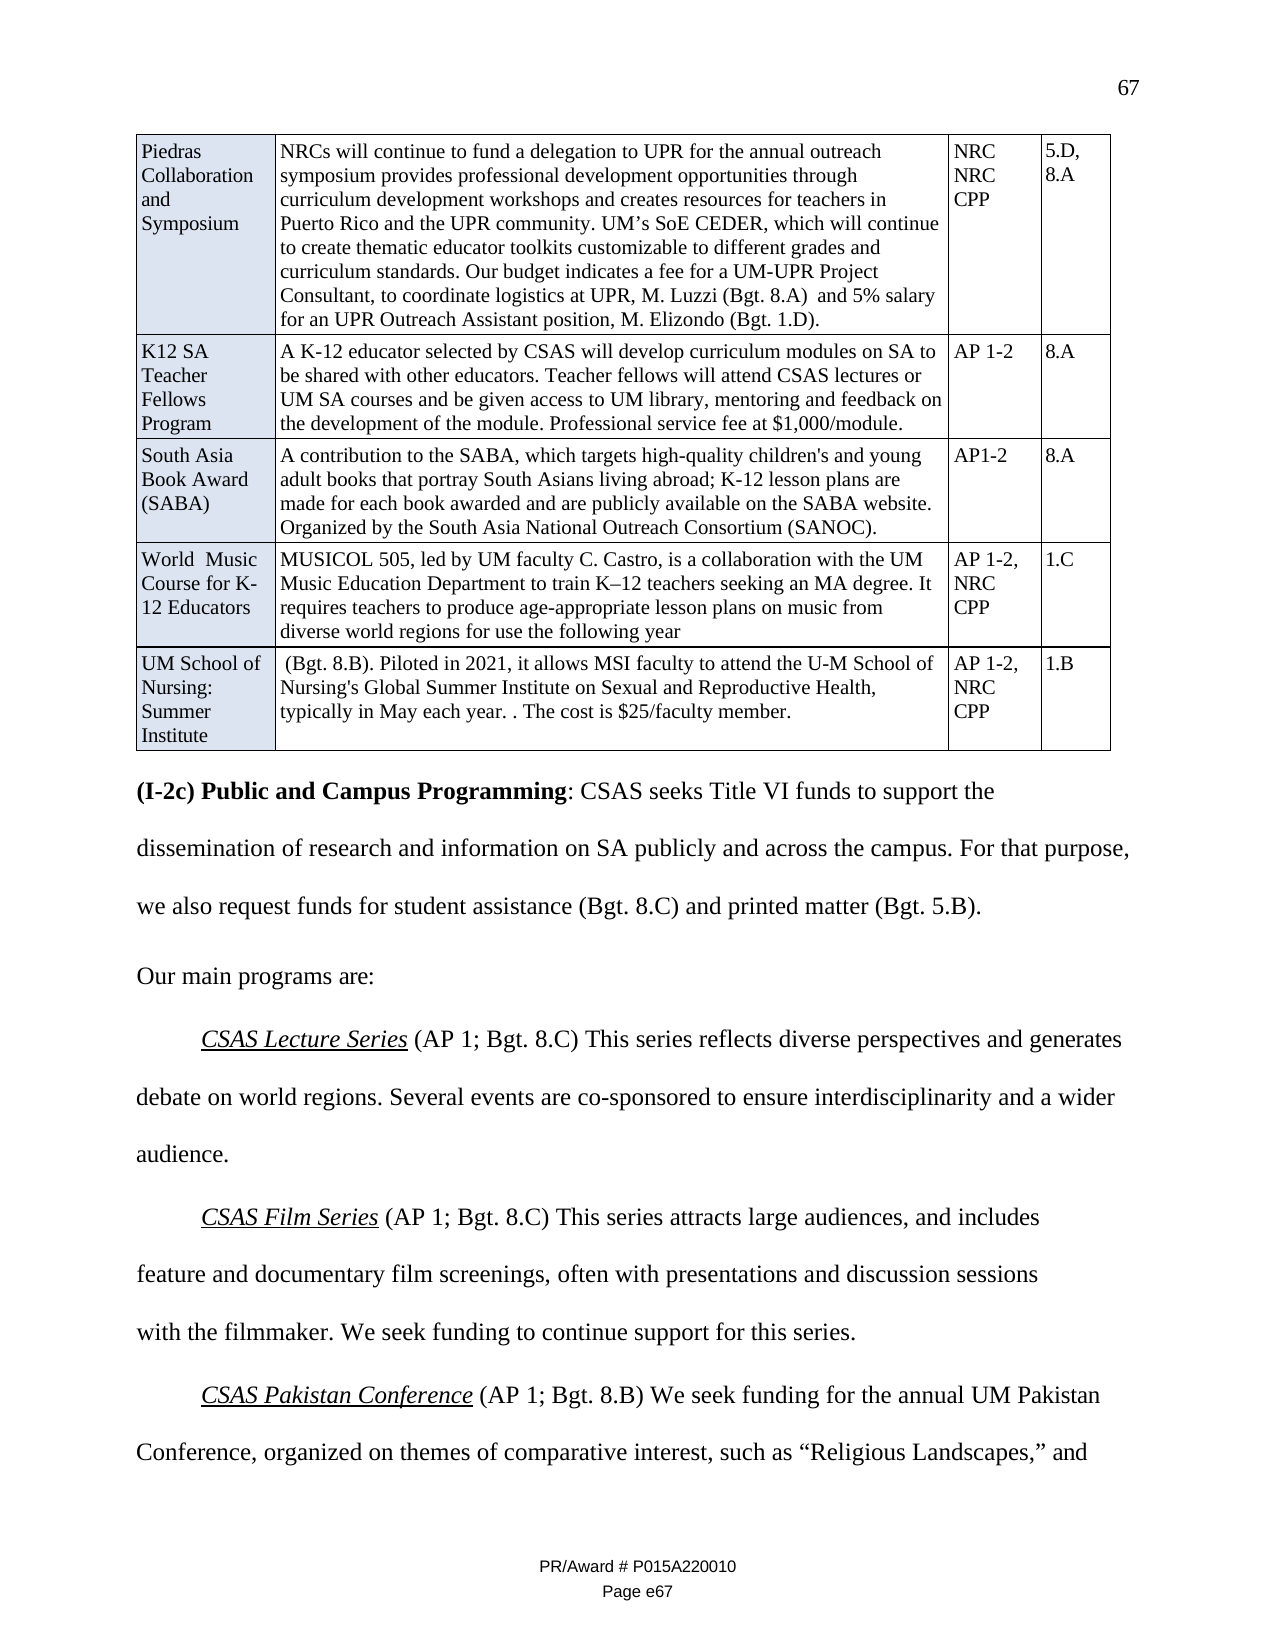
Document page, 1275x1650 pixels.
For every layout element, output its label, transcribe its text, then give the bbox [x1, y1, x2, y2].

text CSAS Pakistan Conference (AP 1; Bgt. 8.B) We seek funding for the annual UM Pakistan [201, 1380, 1162, 1409]
table_cell K12 SA Teacher Fellows Program [137, 335, 275, 438]
table_cell 8.A [1042, 335, 1110, 438]
text Our main programs are: [136, 961, 1162, 990]
table_cell 1.B [1042, 648, 1110, 750]
table_cell 8.A [1042, 439, 1110, 542]
table_cell 1.C [1042, 543, 1110, 646]
table_cell A contribution to the SABA, which targets high-quality children's and young adult books that portray South Asians living abroad; K-12 lesson plans are made for each book awarded and are publicly available on the SABA website. Organized by the South Asia National Outreach Consortium (SANOC). [276, 439, 948, 542]
table_cell AP 1-2, NRC CPP [949, 543, 1041, 646]
table_cell AP1-2 [949, 439, 1041, 542]
table_header Piedras Collaboration and Symposium [137, 135, 275, 334]
table_cell South Asia Book Award (SABA) [137, 439, 275, 542]
table_cell A K-12 educator selected by CSAS will develop curriculum modules on SA to be shared with other educators. Teacher fellows will attend CSAS lectures or UM SA courses and be given access to UM library, mentoring and feedback on the development of the module. Professional service fee at $1,000/module. [276, 335, 948, 438]
table_cell AP 1-2 [949, 335, 1041, 438]
table_header NRC NRC CPP [949, 135, 1041, 334]
table_cell AP 1-2, NRC CPP [949, 648, 1041, 750]
table_header 5.D, 8.A [1042, 135, 1110, 334]
text CSAS Lecture Series (AP 1; Bgt. 8.C) This series reflects diverse perspectives and generates [201, 1024, 1162, 1053]
table_cell (Bgt. 8.B). Piloted in 2021, it allows MSI faculty to attend the U-M School of Nursing's Global Summer Institute on Sexual and Reproductive Health, typically in May each year. . The cost is $25/faculty member. [276, 648, 948, 750]
text feature and documentary film screenings, often with presentations and discussion sessions with the filmmaker. We seek funding to continue support for this series. [136, 1259, 1051, 1346]
table_header NRCs will continue to fund a delegation to UPR for the annual outreach symposium provides professional development opportunities through curriculum development workshops and creates resources for teachers in Puerto Rico and the UPR community. UM’s SoE CEDER, which will continue to create thematic educator toolkits customizable to different grades and curriculum standards. Our budget indicates a fee for a UM-UPR Project Consultant, to coordinate logistics at UPR, M. Luzzi (Bgt. 8.A) and 5% salary for an UPR Outreach Assistant position, M. Elizondo (Bgt. 1.D). [276, 135, 948, 334]
text (I-2c) Public and Campus Programming: CSAS seeks Title VI funds to support the dissemination of research and information on SA publicly and across the campus. For that purpose, we also request funds for student assistance (Bgt. 8.C) and printed matter (Bgt. 5.B). [136, 776, 1130, 920]
text CSAS Film Series (AP 1; Bgt. 8.C) This series attracts large audiences, and includes [201, 1202, 1162, 1231]
table_cell MUSICOL 505, led by UM faculty C. Castro, is a collaboration with the UM Music Education Department to train K–12 teachers seeking an MA degree. It requires teachers to produce age-appropriate lesson plans on music from diverse world regions for use the following year [276, 543, 948, 646]
table_cell World Music Course for K- 12 Educators [137, 543, 275, 646]
table_cell UM School of Nursing: Summer Institute [137, 648, 275, 750]
text Conference, organized on themes of comparative interest, such as “Religious Landscapes,” and [136, 1437, 1162, 1466]
text debate on world regions. Several events are co-sponsored to ensure interdisciplinarity and a wider audience. [136, 1082, 1162, 1168]
